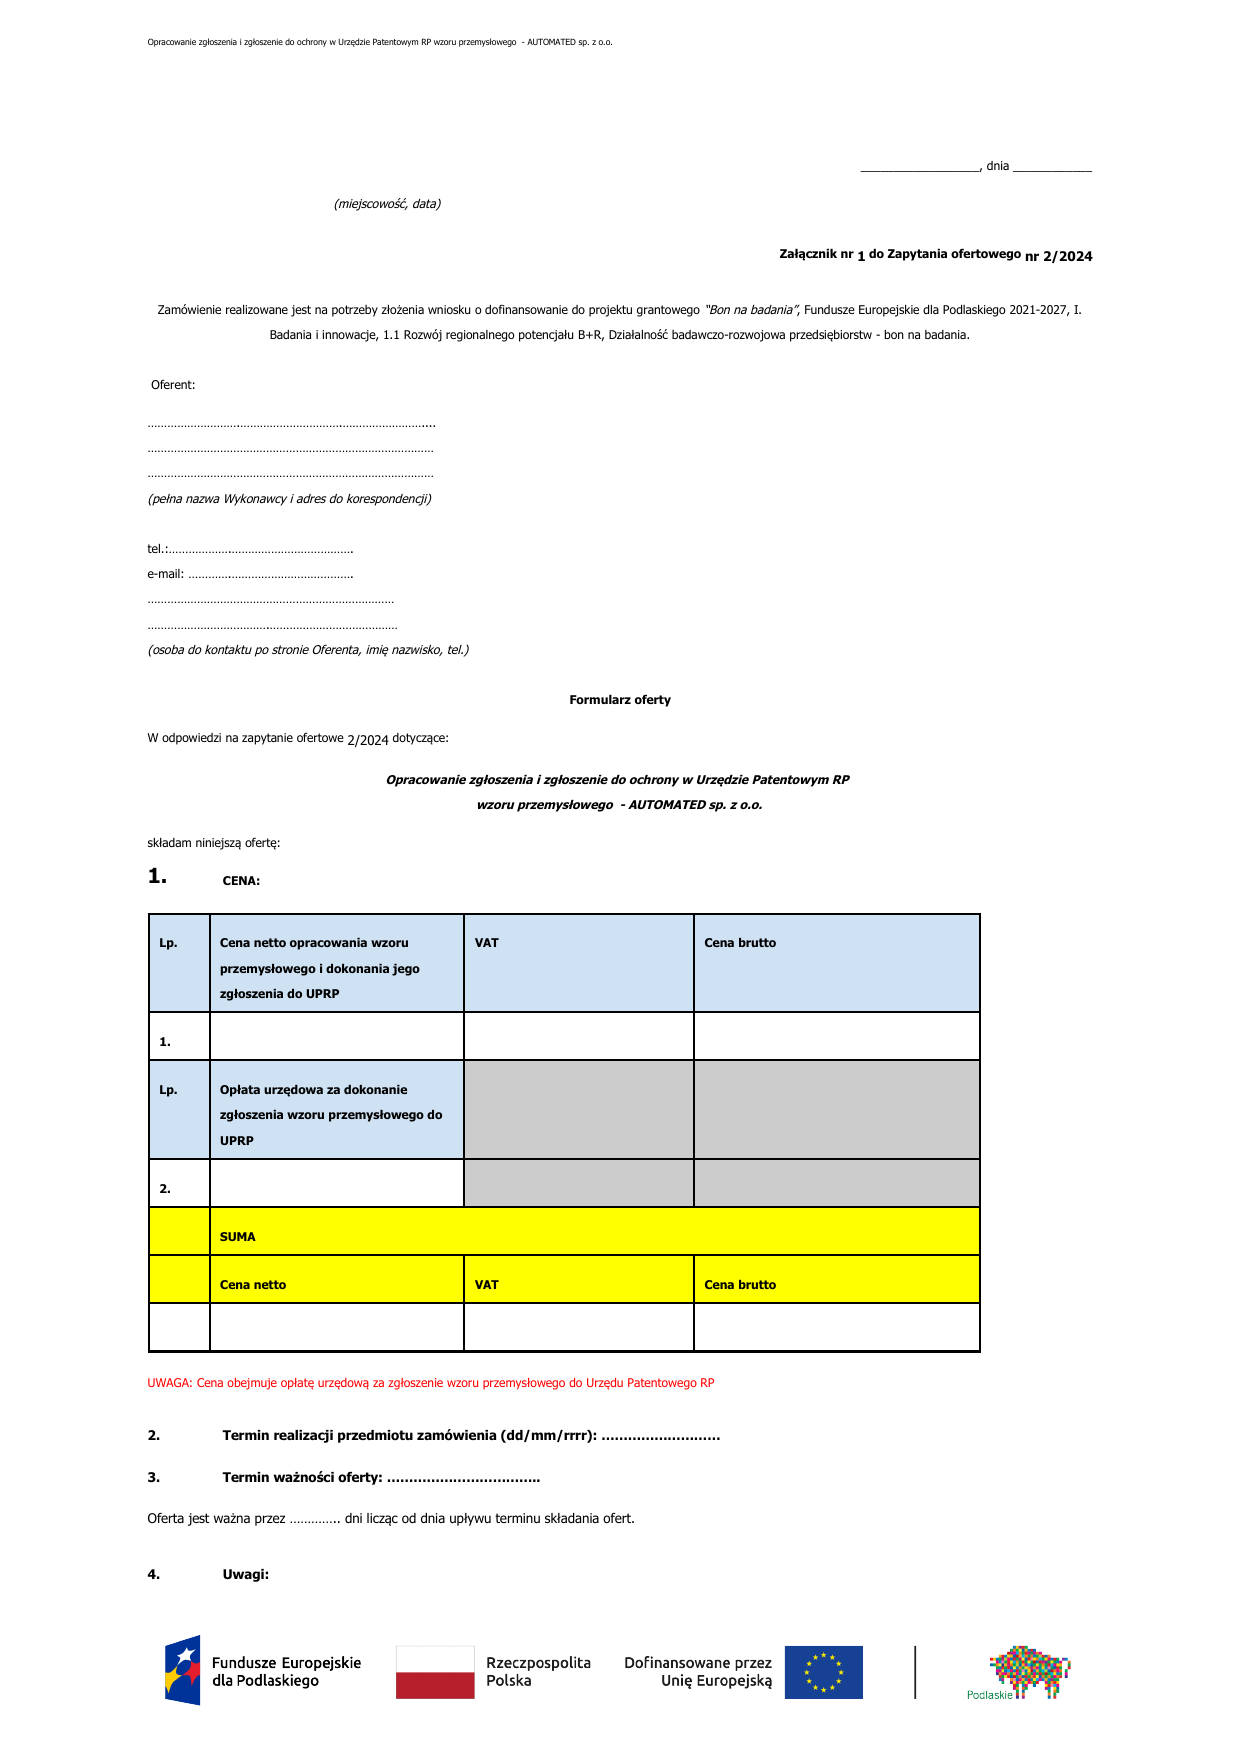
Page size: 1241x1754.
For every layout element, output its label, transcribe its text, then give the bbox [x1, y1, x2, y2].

text Oferta jest ważna przez ………….. dni licząc od dnia upływu terminu składania ofert. [147, 1499, 1092, 1526]
text (pełna nazwa Wykonawcy i adres do korespondencji) [147, 480, 1092, 506]
table_cell 2. [150, 1160, 209, 1206]
table_cell [695, 1013, 979, 1059]
text …………………………………………………………………………… [147, 430, 1092, 455]
table_cell Opłata urzędowa za dokonanie zgłoszenia wzoru przemysłowego do UPRP [211, 1061, 463, 1158]
text (osoba do kontaktu po stronie Oferenta, imię nazwisko, tel.) [147, 632, 1092, 657]
text ………………………………………………………………… [147, 581, 1092, 606]
table_cell Cena netto [211, 1256, 463, 1302]
list Termin ważności oferty: …………………………….. [147, 1457, 1092, 1485]
list Uwagi: [147, 1554, 1092, 1582]
table_cell [150, 1304, 209, 1350]
table_cell Lp. [150, 1061, 209, 1158]
table_cell [695, 1061, 979, 1158]
text Opracowanie zgłoszenia i zgłoszenie do ochrony w Urzędzie Patentowym RP wzoru przemysłowego - AUTOMATED sp. z o.o. [148, 761, 1092, 812]
table_cell [695, 1304, 979, 1350]
text Formularz oferty [147, 682, 1092, 707]
list Termin realizacji przedmiotu zamówienia (dd/mm/rrrr): ……………………… [147, 1416, 1092, 1443]
table_cell [465, 1061, 693, 1158]
table_cell VAT [465, 1256, 693, 1302]
table_header Lp. [150, 915, 209, 1011]
text ……………………….………………………….…………………….... [147, 405, 1092, 430]
table_cell [150, 1208, 209, 1254]
table_cell [465, 1160, 693, 1206]
table_header Cena brutto [695, 915, 979, 1011]
table_cell [465, 1013, 693, 1059]
text e-mail: ………….………………………………. [147, 556, 1092, 581]
table_cell [150, 1256, 209, 1302]
text W odpowiedzi na zapytanie ofertowe 2/2024 dotyczące: [147, 720, 1092, 748]
table_cell [211, 1160, 463, 1206]
table_cell [211, 1304, 463, 1350]
text __________________, dnia ____________ [147, 148, 1092, 173]
text składam niniejszą ofertę: [147, 824, 1092, 850]
text tel.:……………….………………………………. [147, 531, 1092, 556]
text …………………………………………………………………………… [147, 455, 1092, 480]
table_cell 1. [150, 1013, 209, 1059]
text UWAGA: Cena obejmuje opłatę urzędową za zgłoszenie wzoru przemysłowego do Urzędu Patentowego RP [147, 1365, 1092, 1390]
list CENA: [147, 862, 1092, 887]
table_header VAT [465, 915, 693, 1011]
table_header Cena netto opracowania wzoru przemysłowego i dokonania jego zgłoszenia do UPRP [211, 915, 463, 1011]
text ……………………………….………………………………… [147, 606, 1092, 632]
text Załącznik nr 1 do Zapytania ofertowego nr 2/2024 [147, 236, 1092, 264]
text Oferent: [147, 367, 1092, 392]
text Zamówienie realizowane jest na potrzeby złożenia wniosku o dofinansowanie do projektu grantowego “Bon na badania”, Fundusze Europejskie dla Podlaskiego 2021-2027, I. Badania i innowacje, 1.1 Rozwój regionalnego potencjału B+R, Działalność badawczo-rozwojowa przedsiębiorstw - bon na badania. [147, 291, 1092, 342]
picture [147, 1620, 1093, 1723]
table_cell [211, 1013, 463, 1059]
table_cell SUMA [211, 1208, 979, 1254]
table_cell Cena brutto [695, 1256, 979, 1302]
table_cell [695, 1160, 979, 1206]
text (miejscowość, data) [147, 186, 1092, 211]
table_cell [465, 1304, 693, 1350]
